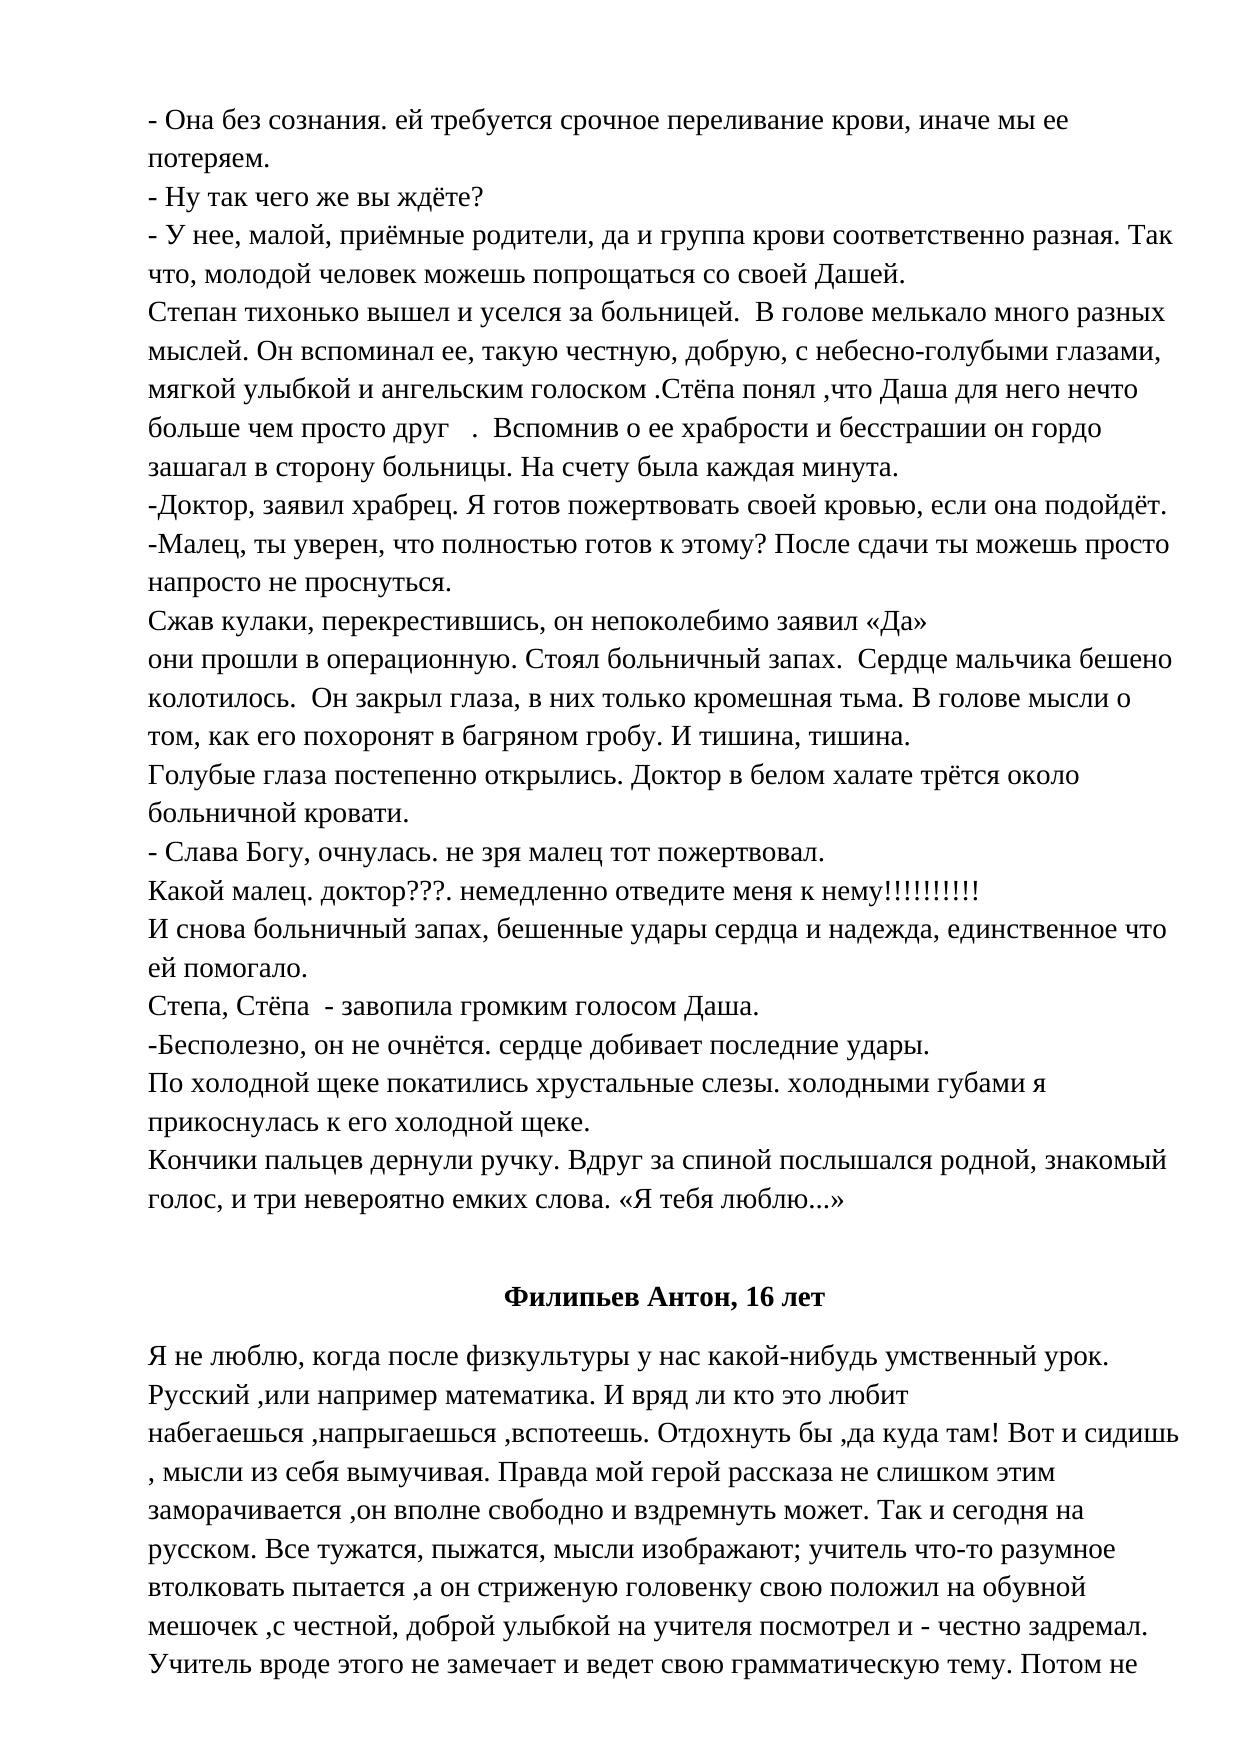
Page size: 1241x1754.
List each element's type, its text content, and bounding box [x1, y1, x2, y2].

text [148, 102, 1181, 1214]
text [148, 1338, 1181, 1680]
text Филипьев Антон, 16 лет [148, 1240, 1181, 1312]
